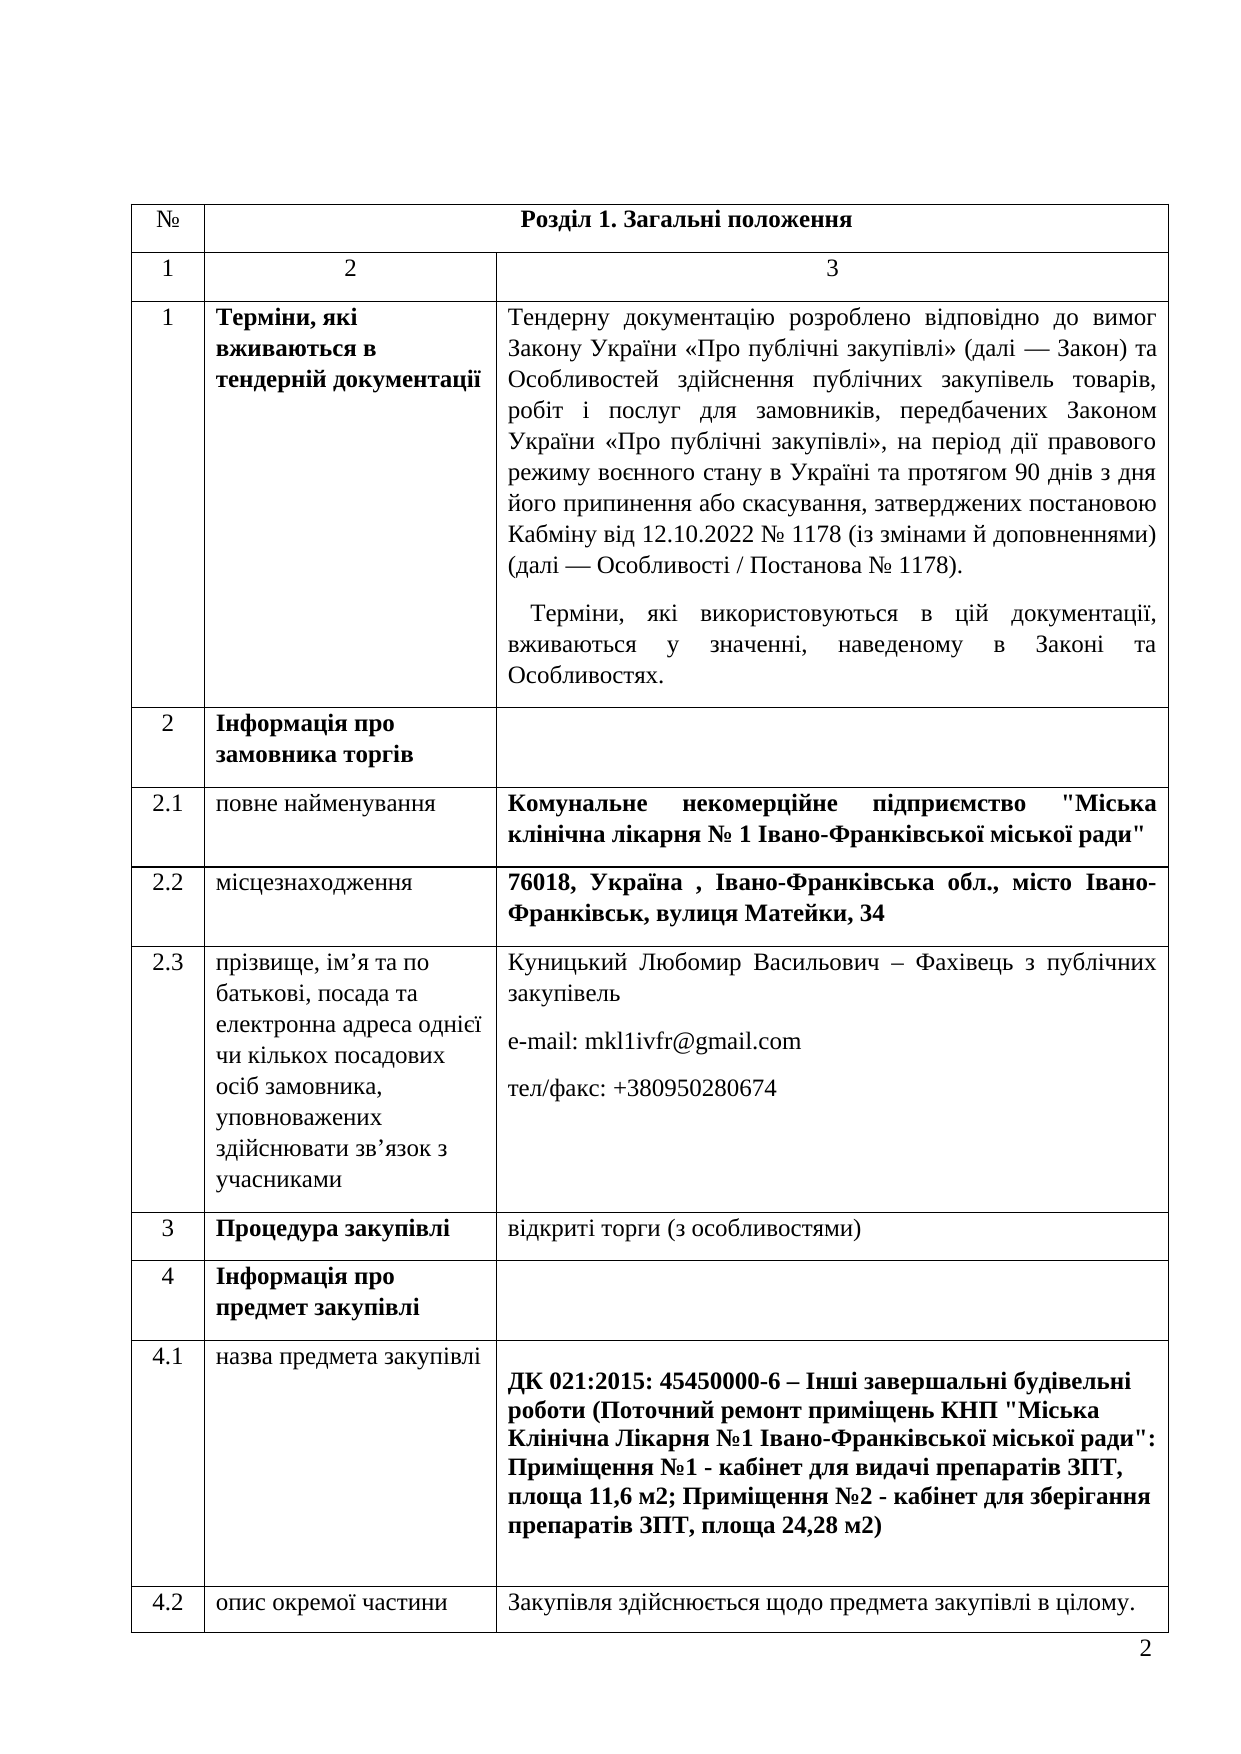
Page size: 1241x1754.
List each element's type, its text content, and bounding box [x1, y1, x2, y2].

table_cell 76018, Україна , Івано-Франківська обл., місто Івано-Франківськ, вулиця Матейки, 34 [497, 868, 1168, 946]
table_cell назва предмета закупівлі [205, 1341, 496, 1586]
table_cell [205, 1587, 496, 1632]
table_cell 1 [132, 253, 204, 301]
table_cell 2.3 [132, 947, 204, 1212]
table_cell Терміни, які вживаються в тендерній документації [205, 302, 496, 707]
table_cell 4.1 [132, 1341, 204, 1586]
table_cell 2.2 [132, 868, 204, 946]
table_cell 2 [205, 253, 496, 301]
table_header № [132, 205, 204, 252]
table_cell Інформація про предмет закупівлі [205, 1261, 496, 1340]
table_cell 2.1 [132, 788, 204, 866]
table_cell Процедура закупівлі [205, 1213, 496, 1260]
table_cell повне найменування [205, 788, 496, 866]
table_cell відкриті торги (з особливостями) [497, 1213, 1168, 1260]
table_cell 3 [132, 1213, 204, 1260]
table_cell [497, 708, 1168, 787]
table_cell місцезнаходження [205, 868, 496, 946]
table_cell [497, 1587, 1168, 1632]
table_cell Комунальне некомерційне підприємство "Міська клінічна лікарня № 1 Івано-Франківської міської ради" [497, 788, 1168, 866]
table_cell 4.2 [132, 1587, 204, 1632]
table_cell [497, 1261, 1168, 1340]
table_cell Тендерну документацію розроблено відповідно до вимог Закону України «Про публічні закупівлі» (далі — Закон) та Особливостей здійснення публічних закупівель товарів, робіт і послуг для замовників, передбачених Законом України «Про публічні закупівлі», на період дії правового режиму воєнного стану в Україні та протягом 90 днів з дня його припинення або скасування, затверджених постановою Кабміну від 12.10.2022 № 1178 (із змінами й доповненнями) (далі — Особливості / Постанова № 1178). Терміни, які використовуються в цій документації, вживаються у значенні, наведеному в Законі та Особливостях. [497, 302, 1168, 707]
table_cell прізвище, ім’я та по батькові, посада та електронна адреса однієї чи кількох посадових осіб замовника, уповноважених здійснювати зв’язок з учасниками [205, 947, 496, 1212]
table_cell ДК 021:2015: 45450000-6 – Інші завершальні будівельні роботи (Поточний ремонт приміщень КНП "Міська Клінічна Лікарня №1 Івано-Франківської міської ради": Приміщення №1 - кабінет для видачі препаратів ЗПТ, площа 11,6 м2; Приміщення №2 - кабінет для зберігання препаратів ЗПТ, площа 24,28 м2) [497, 1341, 1168, 1586]
table_cell 3 [497, 253, 1168, 301]
table_cell 4 [132, 1261, 204, 1340]
table_cell Інформація про замовника торгів [205, 708, 496, 787]
table_cell 2 [132, 708, 204, 787]
table_header Розділ 1. Загальні положення [205, 205, 1168, 252]
table_cell 1 [132, 302, 204, 707]
table_cell Куницький Любомир Васильович – Фахівець з публічних закупівель e-mail: mkl1ivfr@gmail.com тел/факс: +380950280674 [497, 947, 1168, 1212]
